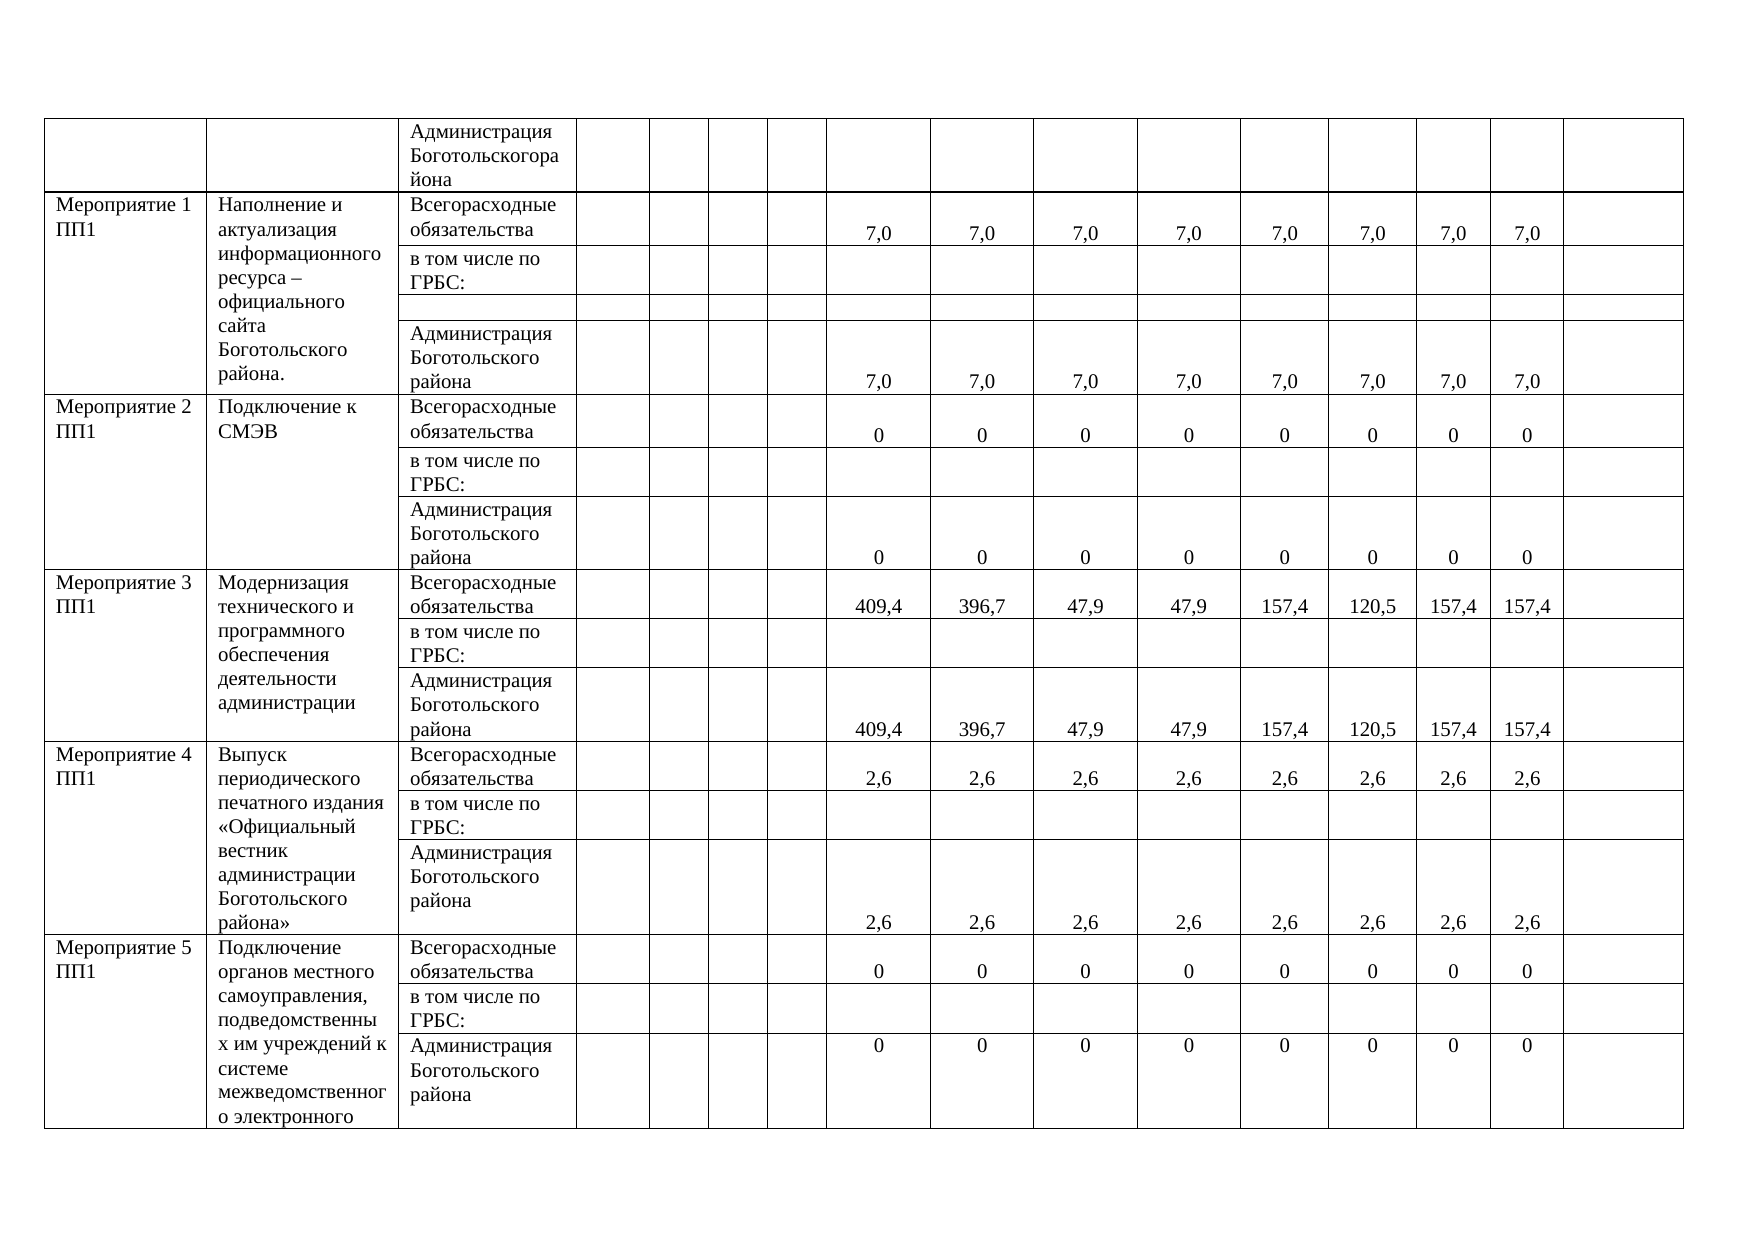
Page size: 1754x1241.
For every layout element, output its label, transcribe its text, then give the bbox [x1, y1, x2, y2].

table_cell [827, 119, 930, 191]
table_cell [1491, 619, 1563, 667]
table_cell [709, 395, 767, 447]
table_cell [1564, 1034, 1683, 1128]
table_cell [1329, 119, 1416, 191]
table_cell 0 [1417, 1034, 1490, 1128]
table_cell 2,6 [1138, 742, 1240, 790]
table_cell 0 [1138, 497, 1240, 569]
table_cell 2,6 [1241, 742, 1328, 790]
table_cell 0 [931, 395, 1033, 447]
table_cell [1564, 193, 1683, 244]
table_cell 0 [1034, 1034, 1137, 1128]
table_cell [1241, 984, 1328, 1032]
table_cell 0 [1329, 395, 1416, 447]
table_cell [577, 246, 649, 294]
table_cell [650, 246, 708, 294]
table_cell [827, 246, 930, 294]
table_cell 0 [827, 935, 930, 983]
table_cell [577, 119, 649, 191]
table_cell [1138, 448, 1240, 496]
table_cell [399, 1034, 576, 1128]
table_cell [1417, 295, 1490, 320]
table_cell Администрация Боготольского района [399, 668, 576, 741]
table_cell [709, 742, 767, 790]
table_cell 0 [827, 1034, 930, 1128]
table_cell в том числе по ГРБС: [399, 448, 576, 496]
table_cell 47,9 [1034, 570, 1137, 618]
table_cell [768, 497, 826, 569]
table_cell Всегорасходныеобязательства [399, 742, 576, 790]
table_cell [827, 448, 930, 496]
table_cell [650, 984, 708, 1032]
table_cell [577, 742, 649, 790]
table_cell Администрация Боготольского района [399, 497, 576, 569]
table_cell Администрация Боготольского района [399, 840, 576, 934]
table_cell [931, 619, 1033, 667]
table_cell [1564, 570, 1683, 618]
table_cell [709, 295, 767, 320]
table_cell [1138, 791, 1240, 839]
table_cell 0 [1034, 395, 1137, 447]
table_cell 0 [1138, 395, 1240, 447]
table_cell 0 [1241, 395, 1328, 447]
table_cell [1329, 984, 1416, 1032]
table_cell 0 [1329, 497, 1416, 569]
table_cell [1564, 742, 1683, 790]
table_cell [650, 742, 708, 790]
table_cell 7,0 [1138, 321, 1240, 393]
table_cell [1034, 119, 1137, 191]
table_cell [399, 295, 576, 320]
table_cell [1564, 119, 1683, 191]
table_cell 409,4 [827, 668, 930, 741]
table_cell Подключение органов местного самоуправления, подведомственных им учреждений к системе межведомственного электронного документооборота [207, 935, 398, 1128]
table_cell [1241, 246, 1328, 294]
table_cell 7,0 [1034, 193, 1137, 244]
table_cell Администрация Боготольского района [399, 321, 576, 393]
table_cell [768, 1034, 826, 1128]
table_cell 396,7 [931, 668, 1033, 741]
table_cell [768, 935, 826, 983]
table_cell [1138, 619, 1240, 667]
table_cell Администрация Боготольскогорайона [399, 119, 576, 191]
table_cell [768, 668, 826, 741]
table_cell [827, 295, 930, 320]
table_cell 396,7 [931, 570, 1033, 618]
table_cell [931, 448, 1033, 496]
table_cell [709, 497, 767, 569]
table_cell Подключение к СМЭВ [207, 395, 398, 569]
table_cell 2,6 [931, 840, 1033, 934]
table_cell [1034, 791, 1137, 839]
table_cell 2,6 [827, 742, 930, 790]
table_cell 0 [1138, 935, 1240, 983]
table_cell 157,4 [1417, 668, 1490, 741]
table_cell [650, 497, 708, 569]
table_cell [709, 448, 767, 496]
table_cell 7,0 [1329, 321, 1416, 393]
table_cell Всегорасходныеобязательства [399, 570, 576, 618]
table_cell 0 [827, 497, 930, 569]
table_cell 0 [1491, 395, 1563, 447]
table_cell [650, 791, 708, 839]
table_cell 7,0 [827, 193, 930, 244]
table_cell 7,0 [1417, 193, 1490, 244]
table_cell [931, 246, 1033, 294]
table_cell 0 [1138, 1034, 1240, 1128]
table_cell 47,9 [1138, 570, 1240, 618]
table_cell [1329, 619, 1416, 667]
table_cell [768, 246, 826, 294]
table_cell [650, 619, 708, 667]
table_cell [1417, 448, 1490, 496]
table_cell [827, 791, 930, 839]
table_cell [827, 619, 930, 667]
table_cell 2,6 [1034, 840, 1137, 934]
table_cell 2,6 [1491, 742, 1563, 790]
table_cell [577, 619, 649, 667]
table_cell 0 [827, 395, 930, 447]
table_cell 7,0 [1241, 321, 1328, 393]
table_cell 0 [1417, 935, 1490, 983]
table_cell [1241, 119, 1328, 191]
table_cell 7,0 [827, 321, 930, 393]
table_cell [709, 668, 767, 741]
table_cell [577, 840, 649, 934]
table_cell 2,6 [1417, 742, 1490, 790]
table_cell 0 [1491, 1034, 1563, 1128]
table_cell [931, 119, 1033, 191]
table_cell 0 [1491, 935, 1563, 983]
table_cell [650, 119, 708, 191]
table_cell [709, 321, 767, 393]
table_cell Мероприятие 4 ПП1 [45, 742, 206, 934]
table_cell 0 [1417, 497, 1490, 569]
table_cell 157,4 [1241, 668, 1328, 741]
table_cell 0 [1034, 935, 1137, 983]
table_cell [768, 742, 826, 790]
table_cell [1138, 295, 1240, 320]
table_cell [650, 1034, 708, 1128]
table_cell [1417, 984, 1490, 1032]
table_cell 2,6 [931, 742, 1033, 790]
table_cell [1329, 246, 1416, 294]
table_cell Всегорасходныеобязательства [399, 395, 576, 447]
table_cell [577, 668, 649, 741]
table_cell Модернизация технического и программного обеспечения деятельности администрации [207, 570, 398, 741]
table_cell [827, 984, 930, 1032]
table_cell [1034, 448, 1137, 496]
table_cell 7,0 [931, 193, 1033, 244]
table_cell Выпуск периодического печатного издания «Официальный вестник администрации Боготольского района» [207, 742, 398, 934]
table_cell [1138, 246, 1240, 294]
table_cell [1564, 448, 1683, 496]
table_cell [768, 984, 826, 1032]
table_cell [1329, 791, 1416, 839]
table_cell [650, 193, 708, 244]
table_cell [650, 840, 708, 934]
table_cell 2,6 [1034, 742, 1137, 790]
table_cell [577, 1034, 649, 1128]
table_cell [1564, 984, 1683, 1032]
table_cell [1329, 295, 1416, 320]
table_cell 157,4 [1491, 668, 1563, 741]
table_cell в том числе по ГРБС: [399, 246, 576, 294]
table_cell [709, 619, 767, 667]
table_cell [709, 840, 767, 934]
table_cell [1564, 791, 1683, 839]
table_cell [1564, 246, 1683, 294]
table_cell [709, 193, 767, 244]
table_cell [650, 448, 708, 496]
table_cell [1241, 448, 1328, 496]
table_cell 0 [1241, 497, 1328, 569]
table_cell 2,6 [1241, 840, 1328, 934]
table_cell [1564, 935, 1683, 983]
table_cell [1034, 246, 1137, 294]
table_cell 7,0 [1034, 321, 1137, 393]
table_cell [709, 1034, 767, 1128]
table_cell [650, 570, 708, 618]
table_cell [768, 840, 826, 934]
table_cell 7,0 [1491, 193, 1563, 244]
table_cell Наполнение и актуализация информационного ресурса – официального сайта Боготольского района. [207, 193, 398, 393]
table_cell [1491, 448, 1563, 496]
table_cell [768, 395, 826, 447]
table_cell [1491, 246, 1563, 294]
table_cell 7,0 [1329, 193, 1416, 244]
table_cell [650, 668, 708, 741]
table_cell [768, 619, 826, 667]
table_cell [1491, 295, 1563, 320]
table_cell [768, 570, 826, 618]
table_cell 157,4 [1417, 570, 1490, 618]
table_cell [650, 395, 708, 447]
table_cell 2,6 [1329, 742, 1416, 790]
table_cell 0 [1417, 395, 1490, 447]
table_cell [577, 193, 649, 244]
table_cell [768, 791, 826, 839]
table_cell [577, 935, 649, 983]
table_cell 47,9 [1138, 668, 1240, 741]
table_cell [577, 497, 649, 569]
table_cell 7,0 [1417, 321, 1490, 393]
table_cell [1491, 984, 1563, 1032]
table_cell 120,5 [1329, 668, 1416, 741]
table_cell [709, 935, 767, 983]
table_cell [650, 321, 708, 393]
table_cell [1034, 984, 1137, 1032]
table_cell 2,6 [827, 840, 930, 934]
table_cell 2,6 [1491, 840, 1563, 934]
table_cell [1491, 791, 1563, 839]
table_cell 2,6 [1329, 840, 1416, 934]
table_cell [709, 791, 767, 839]
table_cell [650, 295, 708, 320]
table_cell 7,0 [1241, 193, 1328, 244]
table_cell [1564, 840, 1683, 934]
table_cell 47,9 [1034, 668, 1137, 741]
table_cell в том числе по ГРБС: [399, 619, 576, 667]
table_cell [1564, 497, 1683, 569]
table_cell [1417, 246, 1490, 294]
table_cell 0 [1241, 1034, 1328, 1128]
table_cell [709, 246, 767, 294]
table_cell [577, 295, 649, 320]
table_cell [1491, 119, 1563, 191]
table_cell [1564, 321, 1683, 393]
table_cell [650, 935, 708, 983]
table_cell 7,0 [931, 321, 1033, 393]
table_cell Всегорасходныеобязательства [399, 935, 576, 983]
table_cell [1417, 791, 1490, 839]
table_cell [1138, 119, 1240, 191]
table_cell [1564, 619, 1683, 667]
table_cell Всегорасходныеобязательства [399, 193, 576, 244]
table_cell [1329, 448, 1416, 496]
table_cell [577, 570, 649, 618]
table_cell 7,0 [1491, 321, 1563, 393]
table_cell 409,4 [827, 570, 930, 618]
table_cell [1138, 984, 1240, 1032]
table_cell 0 [931, 935, 1033, 983]
table_cell [1241, 295, 1328, 320]
table_cell [768, 193, 826, 244]
table_cell 7,0 [1138, 193, 1240, 244]
table_cell в том числе по ГРБС: [399, 791, 576, 839]
table_cell Мероприятие 1 ПП1 [45, 193, 206, 393]
table_cell 0 [1329, 1034, 1416, 1128]
table_cell 157,4 [1491, 570, 1563, 618]
table_cell 157,4 [1241, 570, 1328, 618]
table_cell Мероприятие 5 ПП1 [45, 935, 206, 1128]
table_cell [931, 295, 1033, 320]
table_cell [1564, 295, 1683, 320]
table_cell 120,5 [1329, 570, 1416, 618]
table_cell 2,6 [1138, 840, 1240, 934]
table_cell [931, 984, 1033, 1032]
table_cell [709, 984, 767, 1032]
table_cell [577, 321, 649, 393]
table_cell [1034, 619, 1137, 667]
table_cell [1241, 619, 1328, 667]
table_cell 0 [931, 1034, 1033, 1128]
table_cell [1034, 295, 1137, 320]
table_cell [577, 395, 649, 447]
table_cell [709, 119, 767, 191]
table_cell [1564, 668, 1683, 741]
table_cell [768, 119, 826, 191]
table_cell 0 [1034, 497, 1137, 569]
table_cell 0 [1241, 935, 1328, 983]
table_cell [931, 791, 1033, 839]
table_cell 2,6 [1417, 840, 1490, 934]
table_cell 0 [1491, 497, 1563, 569]
table_cell [709, 570, 767, 618]
table_cell Мероприятие 2 ПП1 [45, 395, 206, 569]
table_cell [768, 448, 826, 496]
table_cell [577, 448, 649, 496]
table_cell [577, 984, 649, 1032]
table_cell [1417, 619, 1490, 667]
table_cell [768, 321, 826, 393]
table_cell в том числе по ГРБС: [399, 984, 576, 1032]
table_cell [1564, 395, 1683, 447]
table_cell Мероприятие 3 ПП1 [45, 570, 206, 741]
table_cell [577, 791, 649, 839]
table_cell [768, 295, 826, 320]
table_cell [1241, 791, 1328, 839]
table_cell 0 [931, 497, 1033, 569]
table_cell 0 [1329, 935, 1416, 983]
table_cell [1417, 119, 1490, 191]
